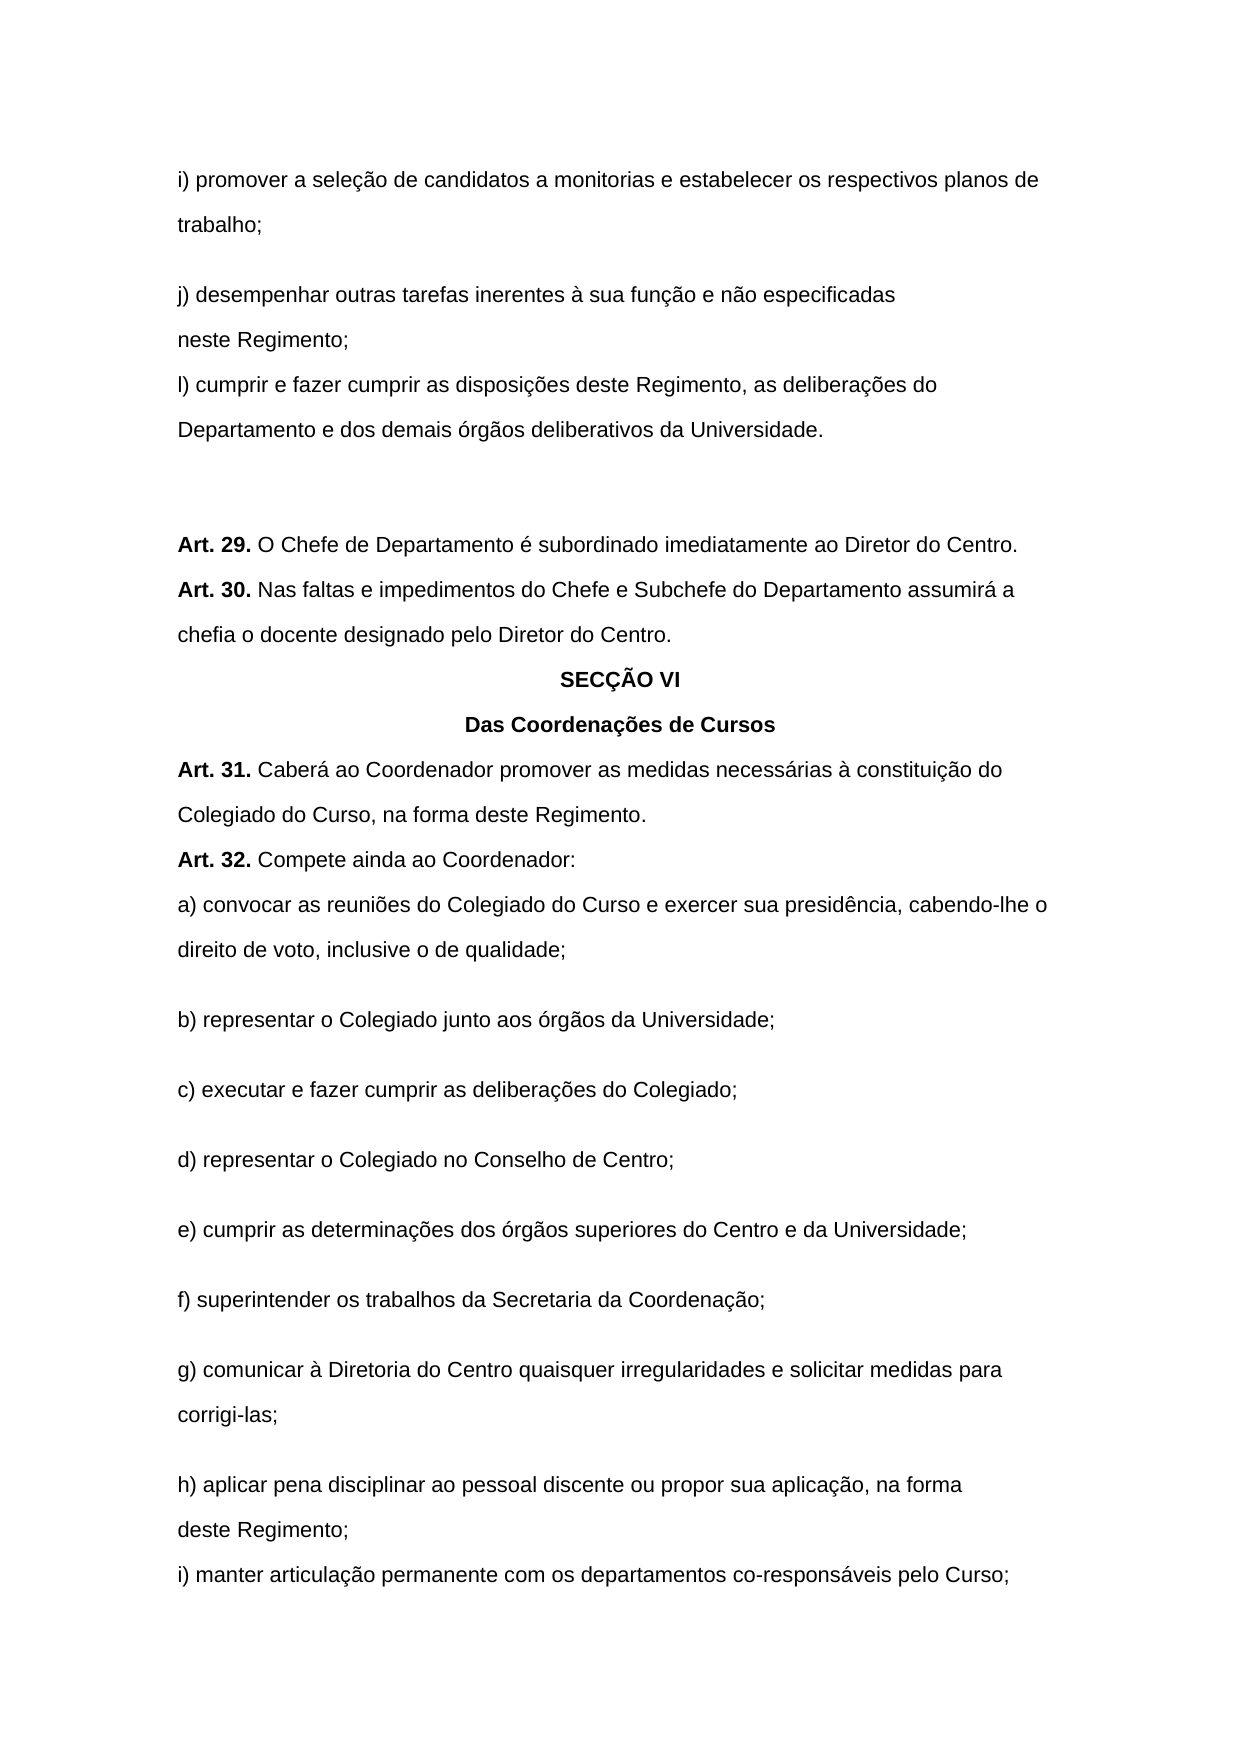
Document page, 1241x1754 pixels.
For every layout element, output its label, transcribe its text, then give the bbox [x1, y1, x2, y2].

text l) cumprir e fazer cumprir as disposições deste Regimento, as deliberações do Departamento e dos demais órgãos deliberativos da Universidade. [177, 353, 1063, 443]
text a) convocar as reuniões do Colegiado do Curso e exercer sua presidência, cabendo-lhe o direito de voto, inclusive o de qualidade; [177, 873, 1063, 963]
text f) superintender os trabalhos da Secretaria da Coordenação; [177, 1268, 1063, 1313]
text b) representar o Colegiado junto aos órgãos da Universidade; [177, 988, 1063, 1033]
text i) promover a seleção de candidatos a monitorias e estabelecer os respectivos planos de trabalho; [177, 148, 1063, 238]
text Art. 30. Nas faltas e impedimentos do Chefe e Subchefe do Departamento assumirá a chefia o docente designado pelo Diretor do Centro. [177, 558, 1063, 648]
text Art. 32. Compete ainda ao Coordenador: [177, 828, 1063, 873]
text c) executar e fazer cumprir as deliberações do Colegiado; [177, 1058, 1063, 1103]
text Art. 29. O Chefe de Departamento é subordinado imediatamente ao Diretor do Centro. [177, 513, 1063, 558]
text e) cumprir as determinações dos órgãos superiores do Centro e da Universidade; [177, 1198, 1063, 1243]
text i) manter articulação permanente com os departamentos co-responsáveis pelo Curso; [177, 1543, 1063, 1588]
text SECÇÃO VI [177, 648, 1063, 693]
text j) desempenhar outras tarefas inerentes à sua função e não especificadas neste Regimento; [177, 263, 1063, 353]
text d) representar o Colegiado no Conselho de Centro; [177, 1128, 1063, 1173]
text h) aplicar pena disciplinar ao pessoal discente ou propor sua aplicação, na forma deste Regimento; [177, 1453, 1063, 1543]
text Art. 31. Caberá ao Coordenador promover as medidas necessárias à constituição do Colegiado do Curso, na forma deste Regimento. [177, 738, 1063, 828]
text Das Coordenações de Cursos [177, 693, 1063, 738]
text g) comunicar à Diretoria do Centro quaisquer irregularidades e solicitar medidas para corrigi-las; [177, 1338, 1063, 1428]
